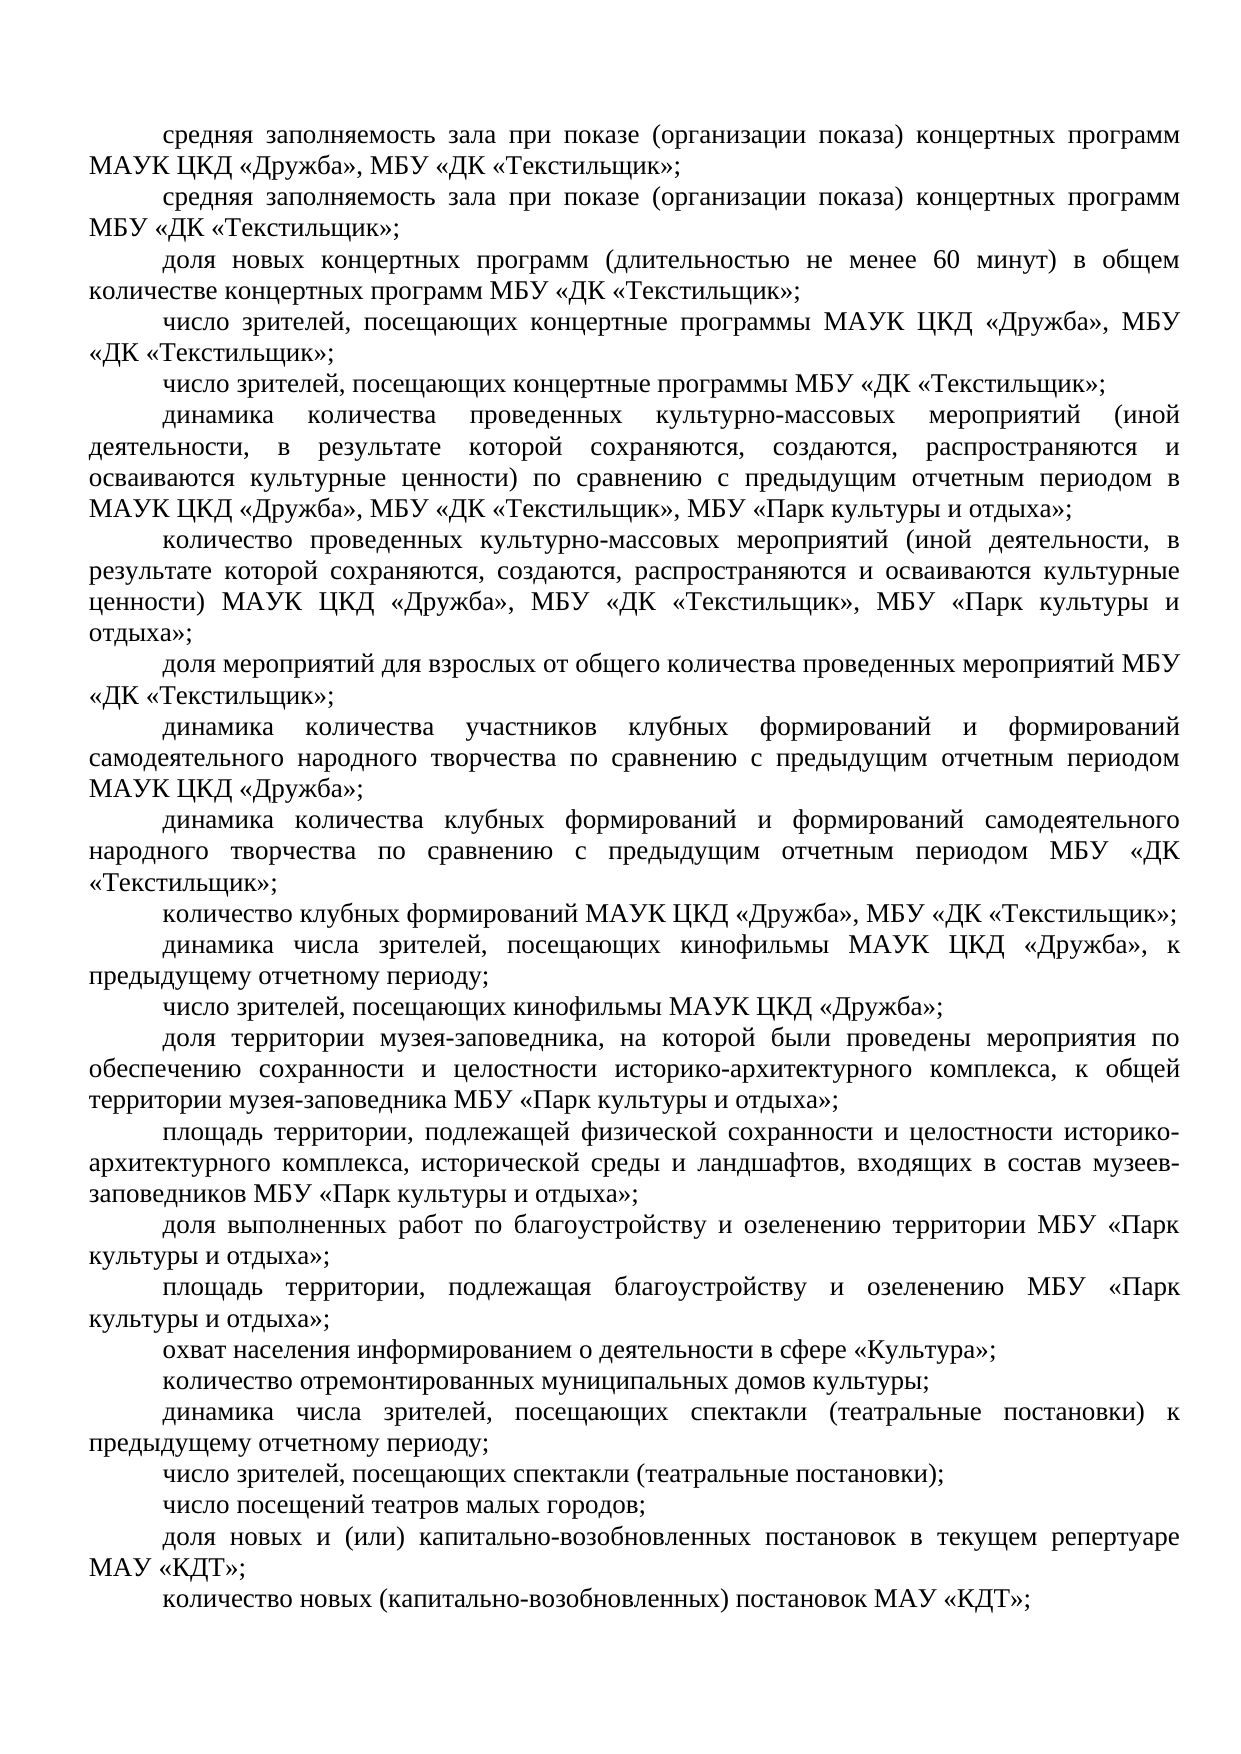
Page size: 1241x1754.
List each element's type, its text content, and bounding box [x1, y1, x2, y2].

text динамика количества проведенных культурно-массовых мероприятий (иной деятельности, в результате которой сохраняются, создаются, распространяются и осваиваются культурные ценности) по сравнению с предыдущим отчетным периодом в МАУК ЦКД «Дружба», МБУ «ДК «Текстильщик», МБУ «Парк культуры и отдыха»; [89, 398, 1181, 523]
text динамика числа зрителей, посещающих кинофильмы МАУК ЦКД «Дружба», к предыдущему отчетному периоду; [89, 928, 1181, 990]
text средняя заполняемость зала при показе (организации показа) концертных программ МАУК ЦКД «Дружба», МБУ «ДК «Текстильщик»; [89, 118, 1181, 180]
text число зрителей, посещающих концертные программы МАУК ЦКД «Дружба», МБУ «ДК «Текстильщик»; [89, 305, 1181, 367]
text число зрителей, посещающих кинофильмы МАУК ЦКД «Дружба»; [89, 990, 1181, 1021]
text площадь территории, подлежащей физической сохранности и целостности историко-архитектурного комплекса, исторической среды и ландшафтов, входящих в состав музеев-заповедников МБУ «Парк культуры и отдыха»; [89, 1115, 1181, 1208]
text динамика количества участников клубных формирований и формирований самодеятельного народного творчества по сравнению с предыдущим отчетным периодом МАУК ЦКД «Дружба»; [89, 710, 1181, 803]
text количество новых (капитально-возобновленных) постановок МАУ «КДТ»; [89, 1582, 1181, 1613]
text количество клубных формирований МАУК ЦКД «Дружба», МБУ «ДК «Текстильщик»; [89, 897, 1181, 928]
text количество отремонтированных муниципальных домов культуры; [89, 1364, 1181, 1395]
text доля мероприятий для взрослых от общего количества проведенных мероприятий МБУ «ДК «Текстильщик»; [89, 648, 1181, 710]
text площадь территории, подлежащая благоустройству и озеленению МБУ «Парк культуры и отдыха»; [89, 1271, 1181, 1333]
text охват населения информированием о деятельности в сфере «Культура»; [89, 1333, 1181, 1364]
text доля новых и (или) капитально-возобновленных постановок в текущем репертуаре МАУ «КДТ»; [89, 1520, 1181, 1582]
text число зрителей, посещающих концертные программы МБУ «ДК «Текстильщик»; [89, 367, 1181, 398]
text число зрителей, посещающих спектакли (театральные постановки); [89, 1457, 1181, 1488]
text количество проведенных культурно-массовых мероприятий (иной деятельности, в результате которой сохраняются, создаются, распространяются и осваиваются культурные ценности) МАУК ЦКД «Дружба», МБУ «ДК «Текстильщик», МБУ «Парк культуры и отдыха»; [89, 523, 1181, 648]
text доля новых концертных программ (длительностью не менее 60 минут) в общем количестве концертных программ МБУ «ДК «Текстильщик»; [89, 243, 1181, 305]
text доля территории музея-заповедника, на которой были проведены мероприятия по обеспечению сохранности и целостности историко-архитектурного комплекса, к общей территории музея-заповедника МБУ «Парк культуры и отдыха»; [89, 1021, 1181, 1115]
text число посещений театров малых городов; [89, 1488, 1181, 1520]
text динамика количества клубных формирований и формирований самодеятельного народного творчества по сравнению с предыдущим отчетным периодом МБУ «ДК «Текстильщик»; [89, 803, 1181, 897]
text динамика числа зрителей, посещающих спектакли (театральные постановки) к предыдущему отчетному периоду; [89, 1395, 1181, 1457]
text средняя заполняемость зала при показе (организации показа) концертных программ МБУ «ДК «Текстильщик»; [89, 180, 1181, 243]
text доля выполненных работ по благоустройству и озеленению территории МБУ «Парк культуры и отдыха»; [89, 1208, 1181, 1271]
